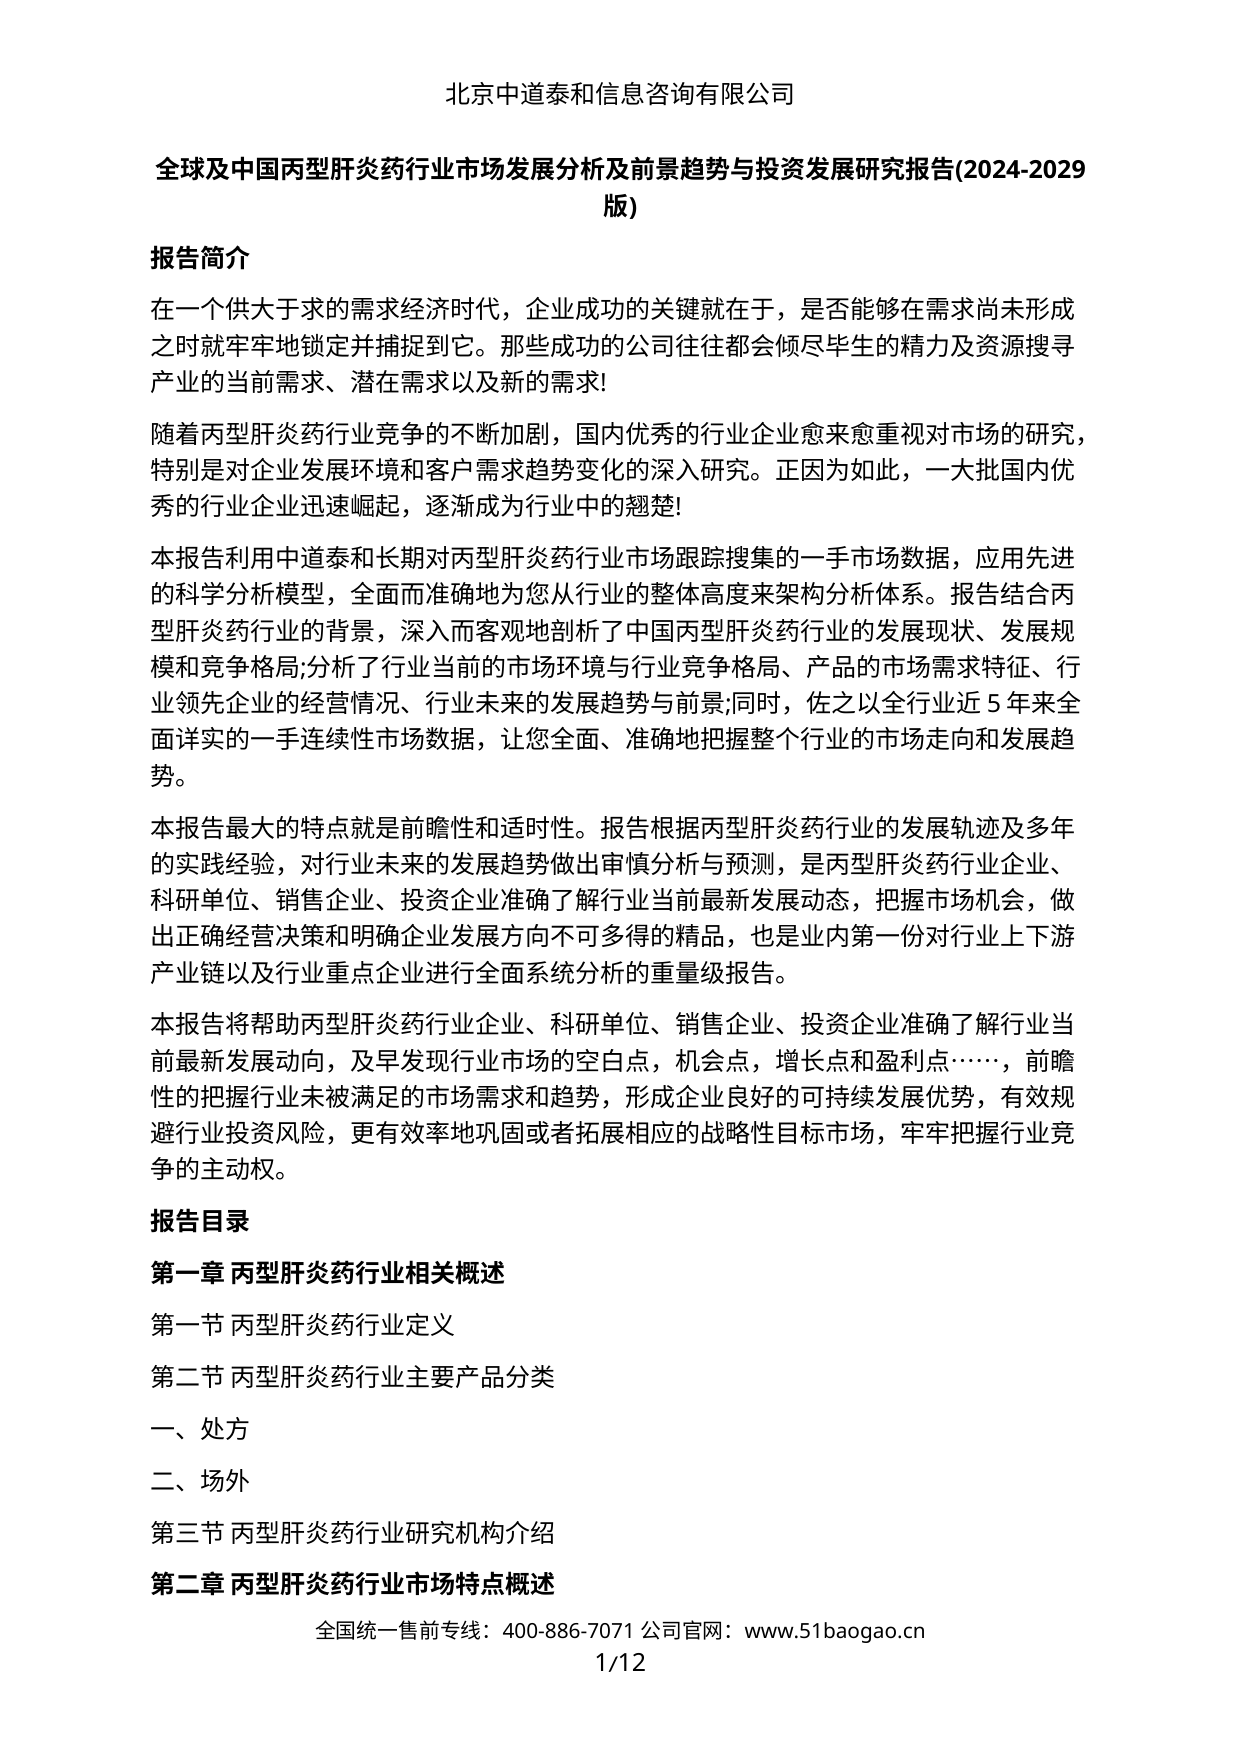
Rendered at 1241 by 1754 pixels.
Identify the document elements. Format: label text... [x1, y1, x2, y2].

text 第三节 丙型肝炎药行业研究机构介绍 [150, 1513, 1090, 1549]
text 报告目录 [150, 1202, 1090, 1238]
text 第一章 丙型肝炎药行业相关概述 [150, 1254, 1090, 1290]
text 二、场外 [150, 1461, 1090, 1497]
text 报告简介 [150, 238, 1090, 274]
text 本报告最大的特点就是前瞻性和适时性。报告根据丙型肝炎药行业的发展轨迹及多年的实践经验，对行业未来的发展趋势做出审慎分析与预测，是丙型肝炎药行业企业、科研单位、销售企业、投资企业准确了解行业当前最新发展动态，把握市场机会，做出正确经营决策和明确企业发展方向不可多得的精品，也是业内第一份对行业上下游产业链以及行业重点企业进行全面系统分析的重量级报告。 [150, 808, 1090, 989]
text 全球及中国丙型肝炎药行业市场发展分析及前景趋势与投资发展研究报告(2024-2029版) [150, 150, 1090, 222]
text 随着丙型肝炎药行业竞争的不断加剧，国内优秀的行业企业愈来愈重视对市场的研究，特别是对企业发展环境和客户需求趋势变化的深入研究。正因为如此，一大批国内优秀的行业企业迅速崛起，逐渐成为行业中的翘楚! [150, 414, 1090, 523]
text 第二节 丙型肝炎药行业主要产品分类 [150, 1357, 1090, 1394]
text 在一个供大于求的需求经济时代，企业成功的关键就在于，是否能够在需求尚未形成之时就牢牢地锁定并捕捉到它。那些成功的公司往往都会倾尽毕生的精力及资源搜寻产业的当前需求、潜在需求以及新的需求! [150, 290, 1090, 399]
text 第一节 丙型肝炎药行业定义 [150, 1306, 1090, 1342]
text 第二章 丙型肝炎药行业市场特点概述 [150, 1565, 1090, 1601]
text 本报告将帮助丙型肝炎药行业企业、科研单位、销售企业、投资企业准确了解行业当前最新发展动向，及早发现行业市场的空白点，机会点，增长点和盈利点……，前瞻性的把握行业未被满足的市场需求和趋势，形成企业良好的可持续发展优势，有效规避行业投资风险，更有效率地巩固或者拓展相应的战略性目标市场，牢牢把握行业竞争的主动权。 [150, 1005, 1090, 1186]
text 一、处方 [150, 1409, 1090, 1446]
text 本报告利用中道泰和长期对丙型肝炎药行业市场跟踪搜集的一手市场数据，应用先进的科学分析模型，全面而准确地为您从行业的整体高度来架构分析体系。报告结合丙型肝炎药行业的背景，深入而客观地剖析了中国丙型肝炎药行业的发展现状、发展规模和竞争格局;分析了行业当前的市场环境与行业竞争格局、产品的市场需求特征、行业领先企业的经营情况、行业未来的发展趋势与前景;同时，佐之以全行业近5年来全面详实的一手连续性市场数据，让您全面、准确地把握整个行业的市场走向和发展趋势。 [150, 539, 1090, 792]
